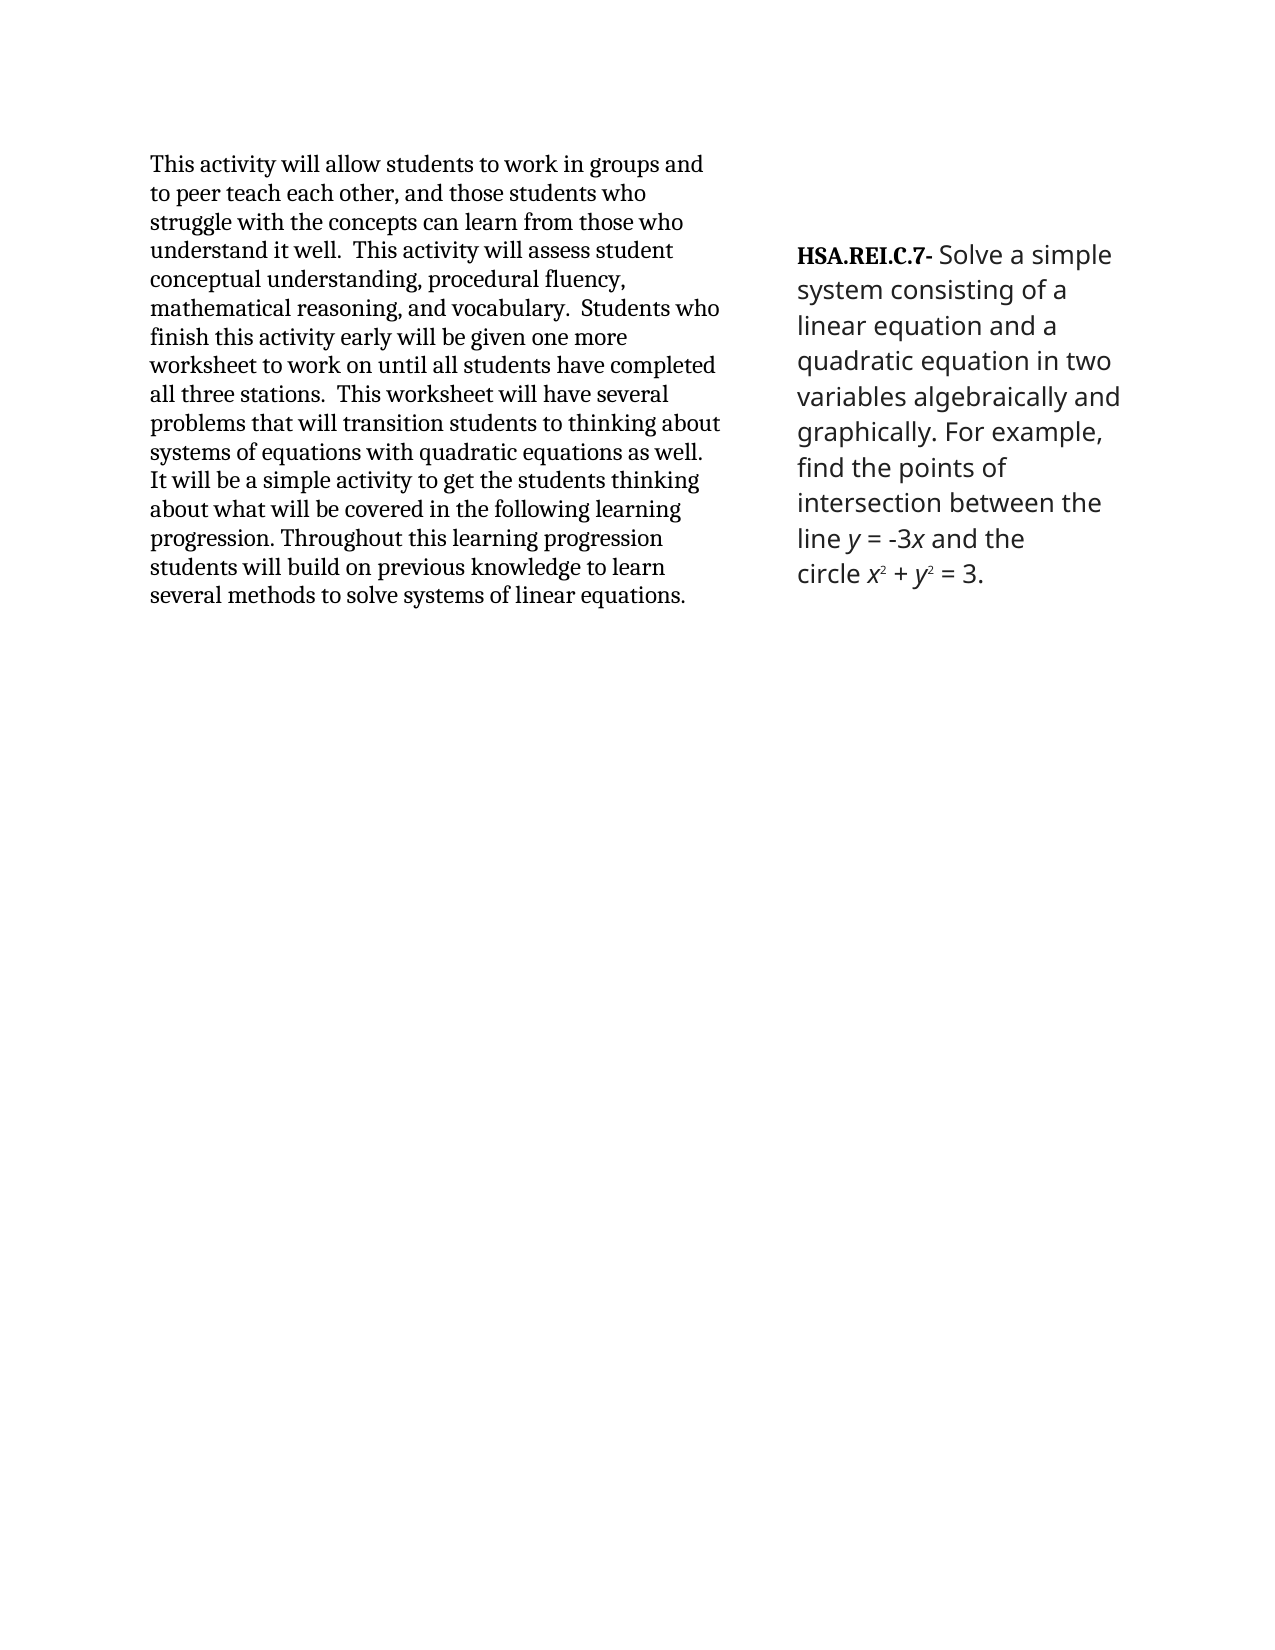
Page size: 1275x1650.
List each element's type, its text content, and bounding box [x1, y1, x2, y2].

text This activity will allow students to work in groups and to peer teach each other, and those students who struggle with the concepts can learn from those who understand it well. This activity will assess student conceptual understanding, procedural fluency, mathematical reasoning, and vocabulary. Students who finish this activity early will be given one more worksheet to work on until all students have completed all three stations. This worksheet will have several problems that will transition students to thinking about systems of equations with quadratic equations as well. It will be a simple activity to get the students thinking about what will be covered in the following learning progression. Throughout this learning progression students will build on previous knowledge to learn several methods to solve systems of linear equations. [150, 150, 722, 610]
text HSA.REI.C.7- Solve a simple system consisting of a linear equation and a quadratic equation in two variables algebraically and graphically. For example, find the points of intersection between the line y = -3x and the circle x2 + y2 = 3. [797, 236, 1125, 591]
